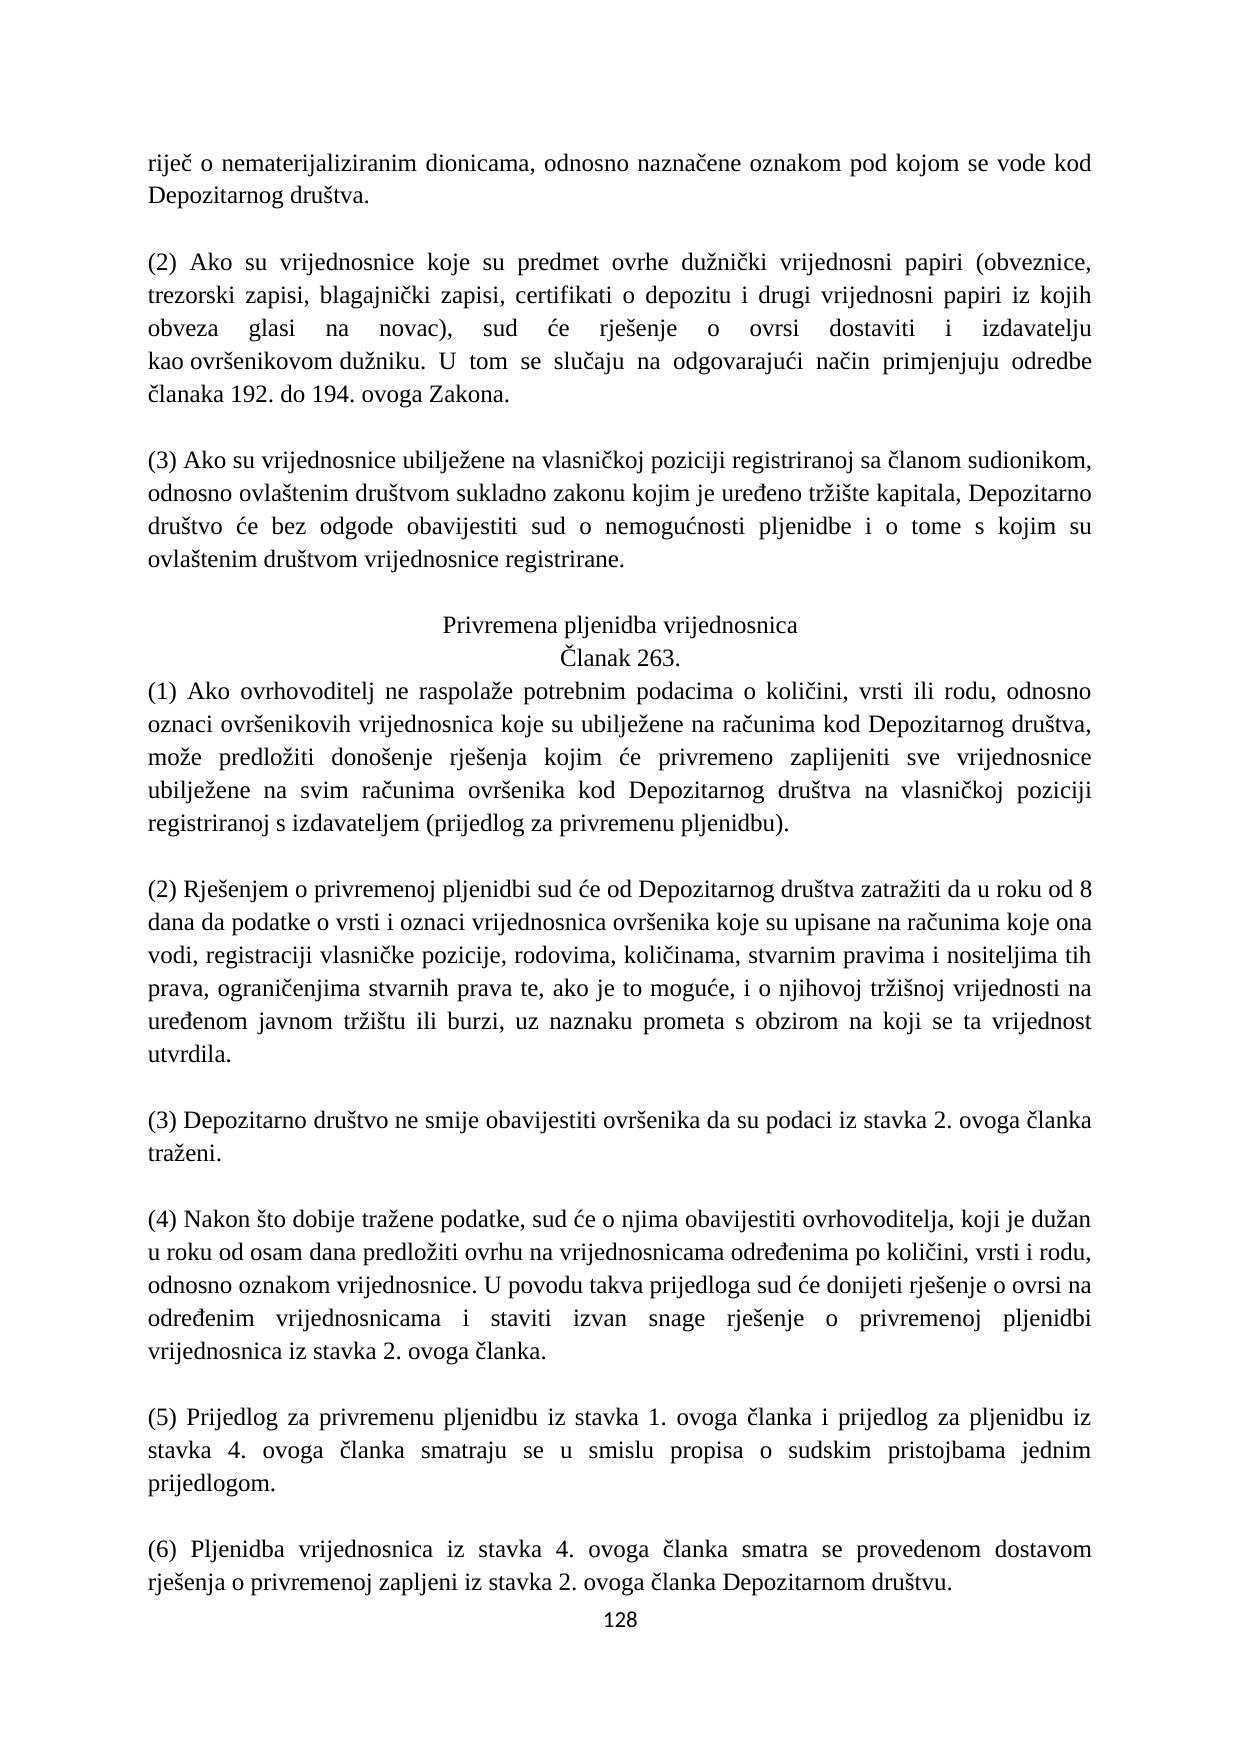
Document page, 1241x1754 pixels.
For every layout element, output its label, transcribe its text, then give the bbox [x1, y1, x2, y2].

subtitle Privremena pljenidba vrijednosnica [148, 610, 1093, 639]
text (6) Pljenidba vrijednosnica iz stavka 4. ovoga članka smatra se provedenom dostavom rješenja o privremenoj zapljeni iz stavka 2. ovoga članka Depozitarnom društvu. [148, 1534, 1093, 1596]
subtitle Članak 263. [148, 643, 1093, 672]
text (2) Ako su vrijednosnice koje su predmet ovrhe dužnički vrijednosni papiri (obveznice, trezorski zapisi, blagajnički zapisi, certifikati o depozitu i drugi vrijednosni papiri iz kojih obveza glasi na novac), sud će rješenje o ovrsi dostaviti i izdavatelju kao ovršenikovom dužniku. U tom se slučaju na odgovarajući način primjenjuju odredbe članaka 192. do 194. ovoga Zakona. [148, 247, 1093, 407]
text (2) Rješenjem o privremenoj pljenidbi sud će od Depozitarnog društva zatražiti da u roku od 8 dana da podatke o vrsti i oznaci vrijednosnica ovršenika koje su upisane na računima koje ona vodi, registraciji vlasničke pozicije, rodovima, količinama, stvarnim pravima i nositeljima tih prava, ograničenjima stvarnih prava te, ako je to moguće, i o njihovoj tržišnoj vrijednosti na uređenom javnom tržištu ili burzi, uz naznaku prometa s obzirom na koji se ta vrijednost utvrdila. [148, 874, 1093, 1068]
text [148, 148, 1093, 209]
text (4) Nakon što dobije tražene podatke, sud će o njima obavijestiti ovrhovoditelja, koji je dužan u roku od osam dana predložiti ovrhu na vrijednosnicama određenima po količini, vrsti i rodu, odnosno oznakom vrijednosnice. U povodu takva prijedloga sud će donijeti rješenje o ovrsi na određenim vrijednosnicama i staviti izvan snage rješenje o privremenoj pljenidbi vrijednosnica iz stavka 2. ovoga članka. [148, 1204, 1093, 1365]
text (3) Ako su vrijednosnice ubilježene na vlasničkoj poziciji registriranoj sa članom sudionikom, odnosno ovlaštenim društvom sukladno zakonu kojim je uređeno tržište kapitala, Depozitarno društvo će bez odgode obavijestiti sud o nemogućnosti pljenidbe i o tome s kojim su ovlaštenim društvom vrijednosnice registrirane. [148, 445, 1093, 573]
text (3) Depozitarno društvo ne smije obavijestiti ovršenika da su podaci iz stavka 2. ovoga članka traženi. [148, 1105, 1093, 1167]
text (1) Ako ovrhovoditelj ne raspolaže potrebnim podacima o količini, vrsti ili rodu, odnosno oznaci ovršenikovih vrijednosnica koje su ubilježene na računima kod Depozitarnog društva, može predložiti donošenje rješenja kojim će privremeno zaplijeniti sve vrijednosnice ubilježene na svim računima ovršenika kod Depozitarnog društva na vlasničkoj poziciji registriranoj s izdavateljem (prijedlog za privremenu pljenidbu). [148, 676, 1093, 837]
text (5) Prijedlog za privremenu pljenidbu iz stavka 1. ovoga članka i prijedlog za pljenidbu iz stavka 4. ovoga članka smatraju se u smislu propisa o sudskim pristojbama jednim prijedlogom. [148, 1402, 1093, 1497]
